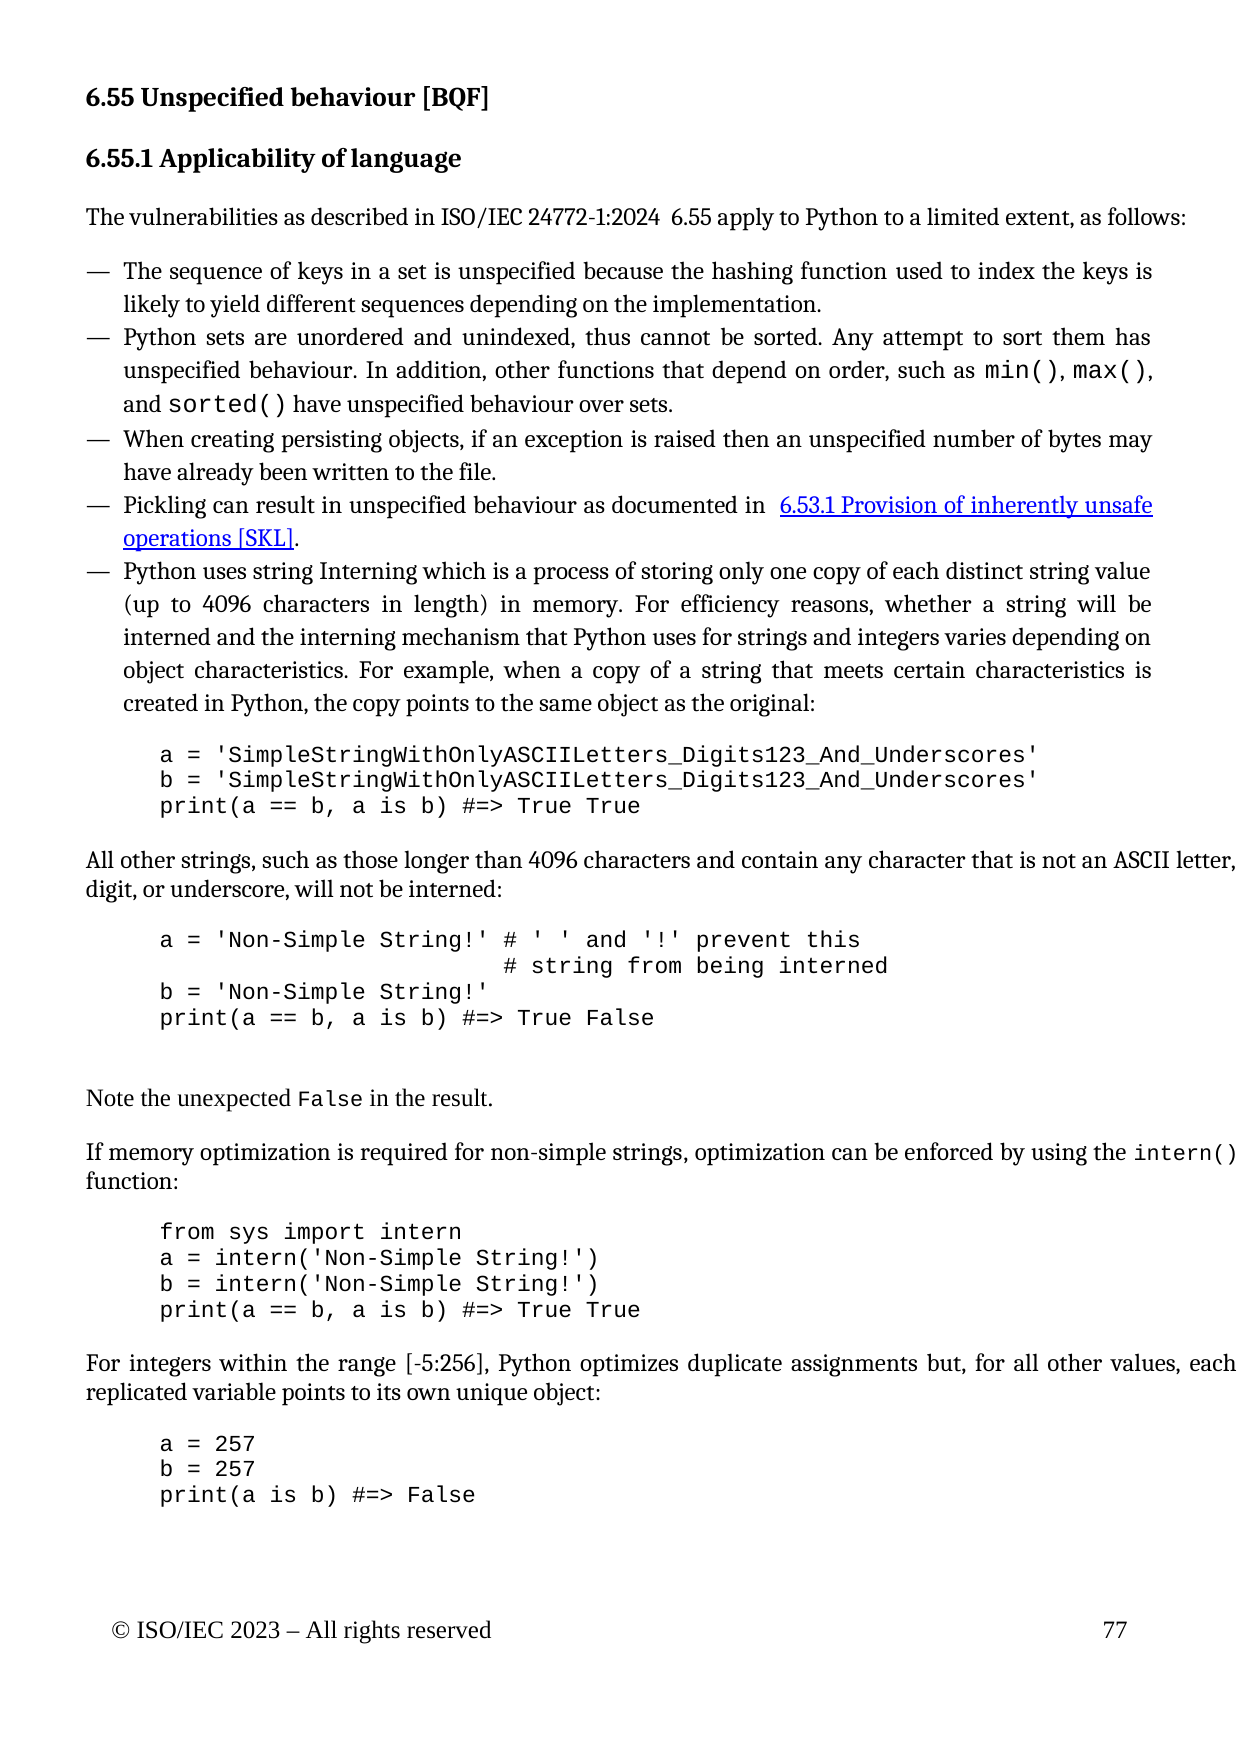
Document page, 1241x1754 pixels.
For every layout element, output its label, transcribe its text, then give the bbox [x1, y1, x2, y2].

text b = 'Non-Simple String!' [86, 980, 1148, 1006]
text Python sets are unordered and unindexed, thus cannot be sorted. Any attempt to sort them has unspecified behaviour. In addition, other functions that depend on order, such as min(), max(), and sorted() have unspecified behaviour over sets. [86, 323, 1153, 420]
text a = 'SimpleStringWithOnlyASCIILetters_Digits123_And_Underscores' [86, 743, 1148, 769]
text a = intern('Non-Simple String!') [86, 1247, 1148, 1272]
text The vulnerabilities as described in ISO/IEC 24772-1:2024 6.55 apply to Python to a limited extent, as follows: [86, 203, 1238, 232]
text print(a == b, a is b) #=> True False [86, 1006, 1148, 1032]
text from sys import intern [86, 1221, 1148, 1247]
text # string from being interned [86, 954, 1148, 980]
text Pickling can result in unspecified behaviour as documented in 6.53.1 Provision of inherently unsafe operations [SKL]. [86, 491, 1153, 553]
text When creating persisting objects, if an exception is raised then an unspecified number of bytes may have already been written to the file. [86, 425, 1153, 487]
subtitle 6.55.1 Applicability of language [86, 143, 1238, 174]
text b = intern('Non-Simple String!') [86, 1272, 1148, 1298]
text print(a == b, a is b) #=> True True [86, 1298, 1148, 1324]
text If memory optimization is required for non-simple strings, optimization can be enforced by using the intern() function: [86, 1138, 1238, 1196]
subtitle 6.55 Unspecified behaviour [BQF] [86, 82, 1238, 114]
text print(a is b) #=> False [86, 1484, 1148, 1510]
text The sequence of keys in a set is unspecified because the hashing function used to index the keys is likely to yield different sequences depending on the implementation. [86, 257, 1153, 319]
text a = 257 [86, 1432, 1148, 1458]
text a = 'Non-Simple String!' # ' ' and '!' prevent this [86, 928, 1148, 954]
text b = 'SimpleStringWithOnlyASCIILetters_Digits123_And_Underscores' [86, 769, 1148, 795]
text b = 257 [86, 1458, 1148, 1484]
text Python uses string Interning which is a process of storing only one copy of each distinct string value (up to 4096 characters in length) in memory. For efficiency reasons, whether a string will be interned and the interning mechanism that Python uses for strings and integers varies depending on object characteristics. For example, when a copy of a string that meets certain characteristics is created in Python, the copy points to the same object as the original: [86, 557, 1153, 718]
text Note the unexpected False in the result. [86, 1083, 1238, 1113]
text For integers within the range [-5:256], Python optimizes duplicate assignments but, for all other values, each replicated variable points to its own unique object: [86, 1349, 1238, 1407]
text print(a == b, a is b) #=> True True [86, 795, 1148, 821]
text All other strings, such as those longer than 4096 characters and contain any character that is not an ASCII letter, digit, or underscore, will not be interned: [86, 846, 1238, 903]
